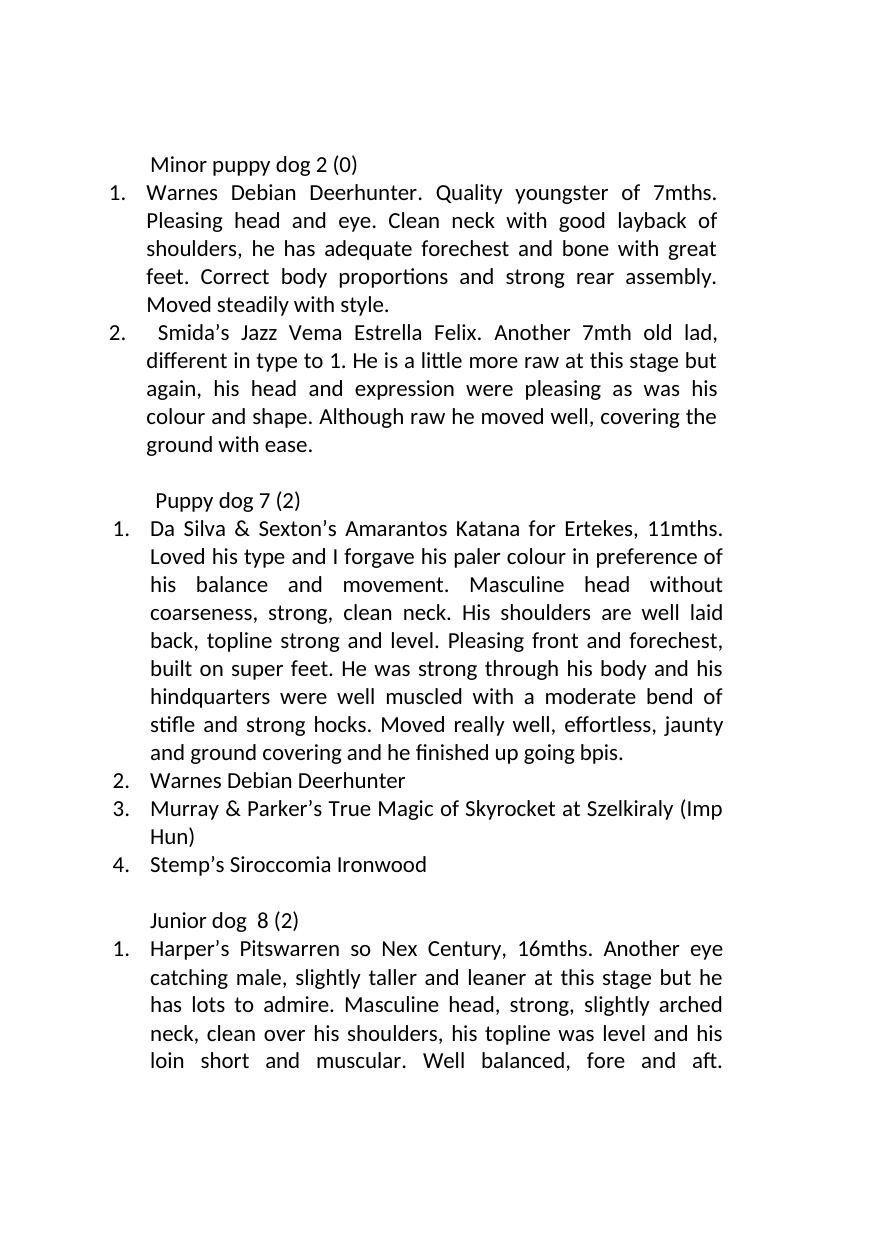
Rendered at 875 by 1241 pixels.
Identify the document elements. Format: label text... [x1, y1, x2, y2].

text Puppy dog 7 (2) [150, 486, 718, 514]
list Stemp’s Siroccomia Ironwood [112, 851, 724, 878]
list Murray & Parker’s True Magic of Skyrocket at Szelkiraly (Imp Hun) [112, 794, 724, 851]
list Da Silva & Sexton’s Amarantos Katana for Ertekes, 11mths. Loved his type and I forgave his paler colour in preference of his balance and movement. Masculine head without coarseness, strong, clean neck. His shoulders are well laid back, topline strong and level. Pleasing front and forechest, built on super feet. He was strong through his body and his hindquarters were well muscled with a moderate bend of stifle and strong hocks. Moved really well, effortless, jaunty and ground covering and he finished up going bpis. [112, 514, 724, 766]
list Warnes Debian Deerhunter [112, 766, 724, 794]
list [112, 934, 724, 1075]
text Junior dog 8 (2) [150, 907, 724, 934]
list Smida’s Jazz Vema Estrella Felix. Another 7mth old lad, different in type to 1. He is a little more raw at this stage but again, his head and expression were pleasing as was his colour and shape. Although raw he moved well, covering the ground with ease. [109, 318, 718, 458]
text Minor puppy dog 2 (0) [150, 150, 724, 178]
list Warnes Debian Deerhunter. Quality youngster of 7mths. Pleasing head and eye. Clean neck with good layback of shoulders, he has adequate forechest and bone with great feet. Correct body proportions and strong rear assembly. Moved steadily with style. [109, 178, 718, 318]
